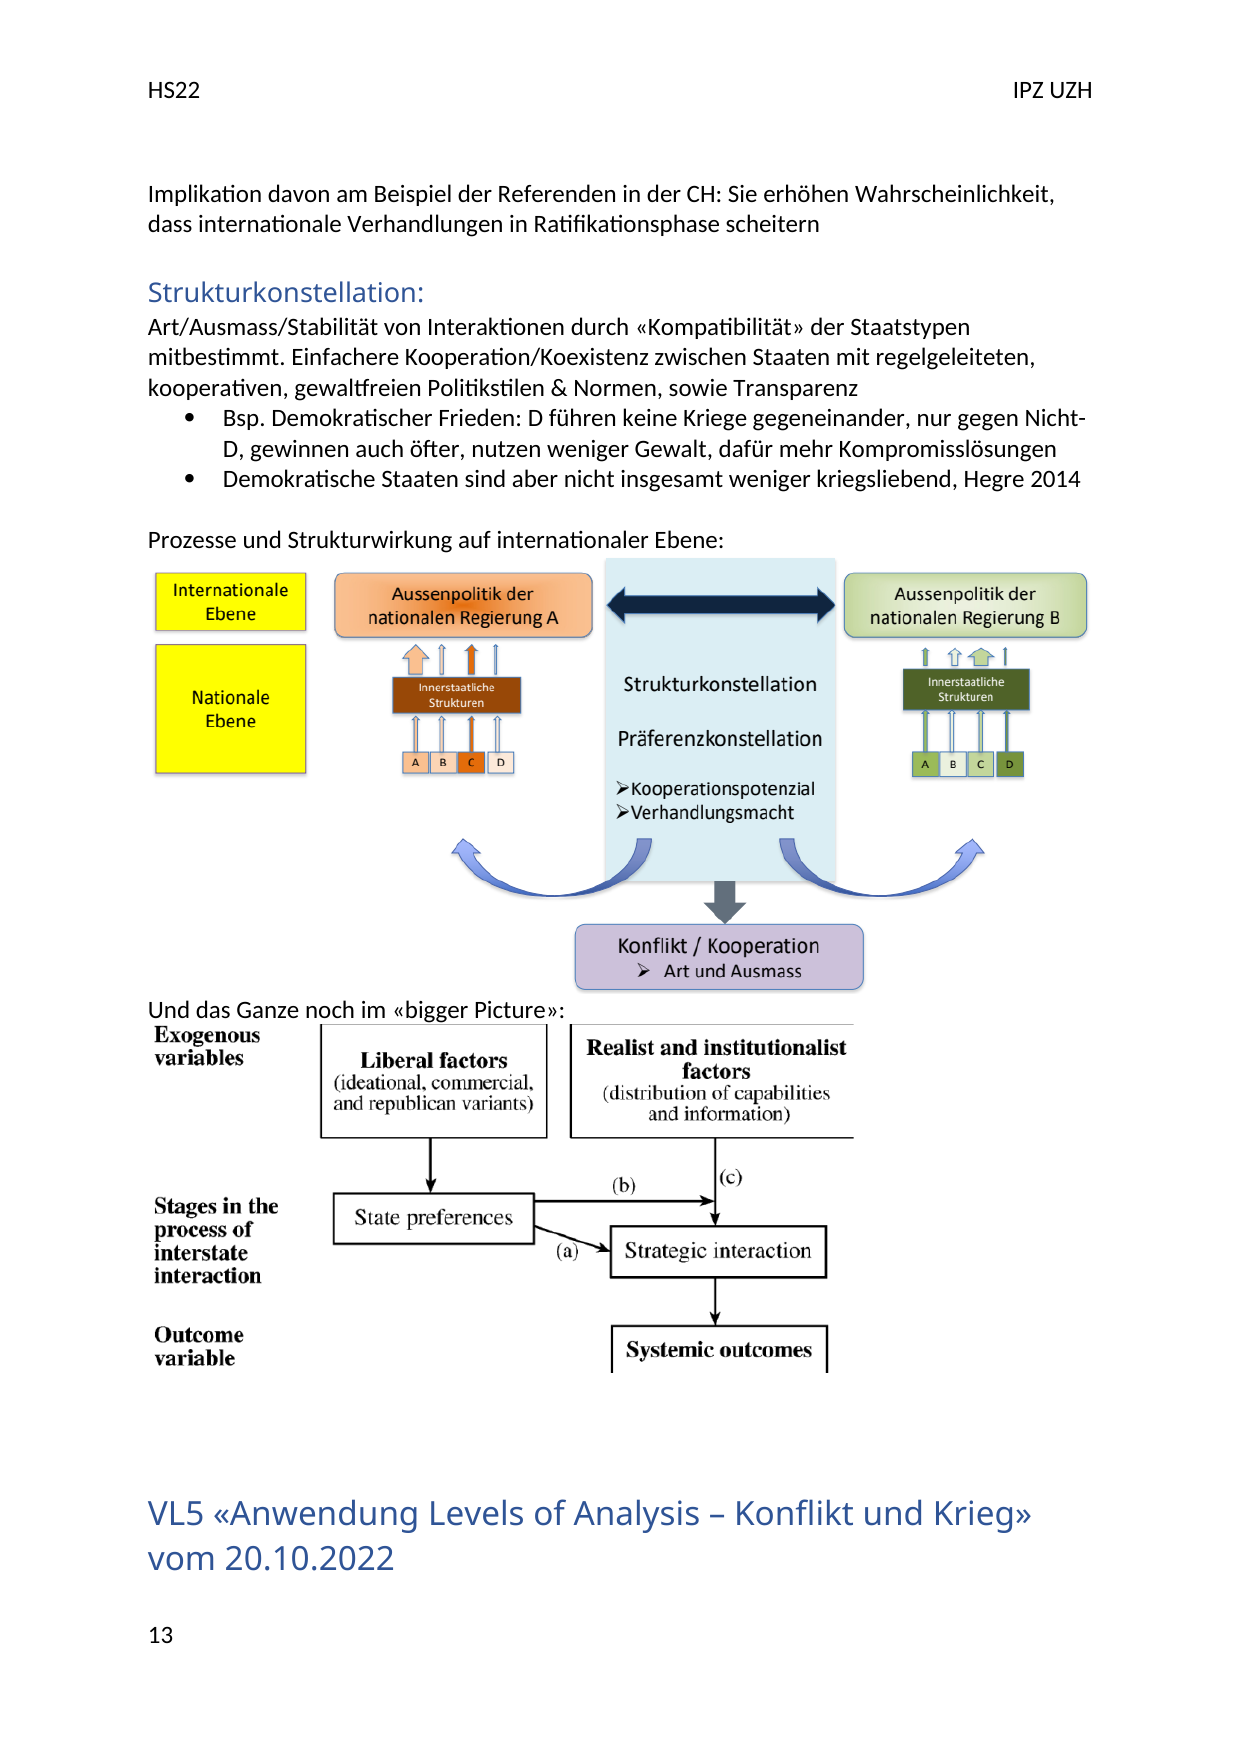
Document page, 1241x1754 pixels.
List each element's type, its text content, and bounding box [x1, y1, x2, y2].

subtitle VL5 «Anwendung Levels of Analysis – Konflikt und Krieg» vom 20.10.2022 [148, 1489, 1093, 1580]
text Art/Ausmass/Stabilität von Interaktionen durch «Kompatibilität» der Staatstypen mitbestimmt. Einfachere Kooperation/Koexistenz zwischen Staaten mit regelgeleiteten, kooperativen, gewaltfreien Politikstilen & Normen, sowie Transparenz [148, 311, 1093, 402]
text Implikation davon am Beispiel der Referenden in der CH: Sie erhöhen Wahrscheinlichkeit, dass internationale Verhandlungen in Ratifikationsphase scheitern [148, 178, 1093, 239]
list Demokratische Staaten sind aber nicht insgesamt weniger kriegsliebend, Hegre 2014 [185, 463, 1093, 494]
subtitle Strukturkonstellation: [148, 274, 1093, 311]
text Und das Ganze noch im «bigger Picture»: [148, 994, 1093, 1024]
text Prozesse und Strukturwirkung auf internationaler Ebene: [148, 524, 1093, 555]
list Bsp. Demokratischer Frieden: D führen keine Kriege gegeneinander, nur gegen Nicht-D, gewinnen auch öfter, nutzen weniger Gewalt, dafür mehr Kompromisslösungen [185, 402, 1093, 463]
